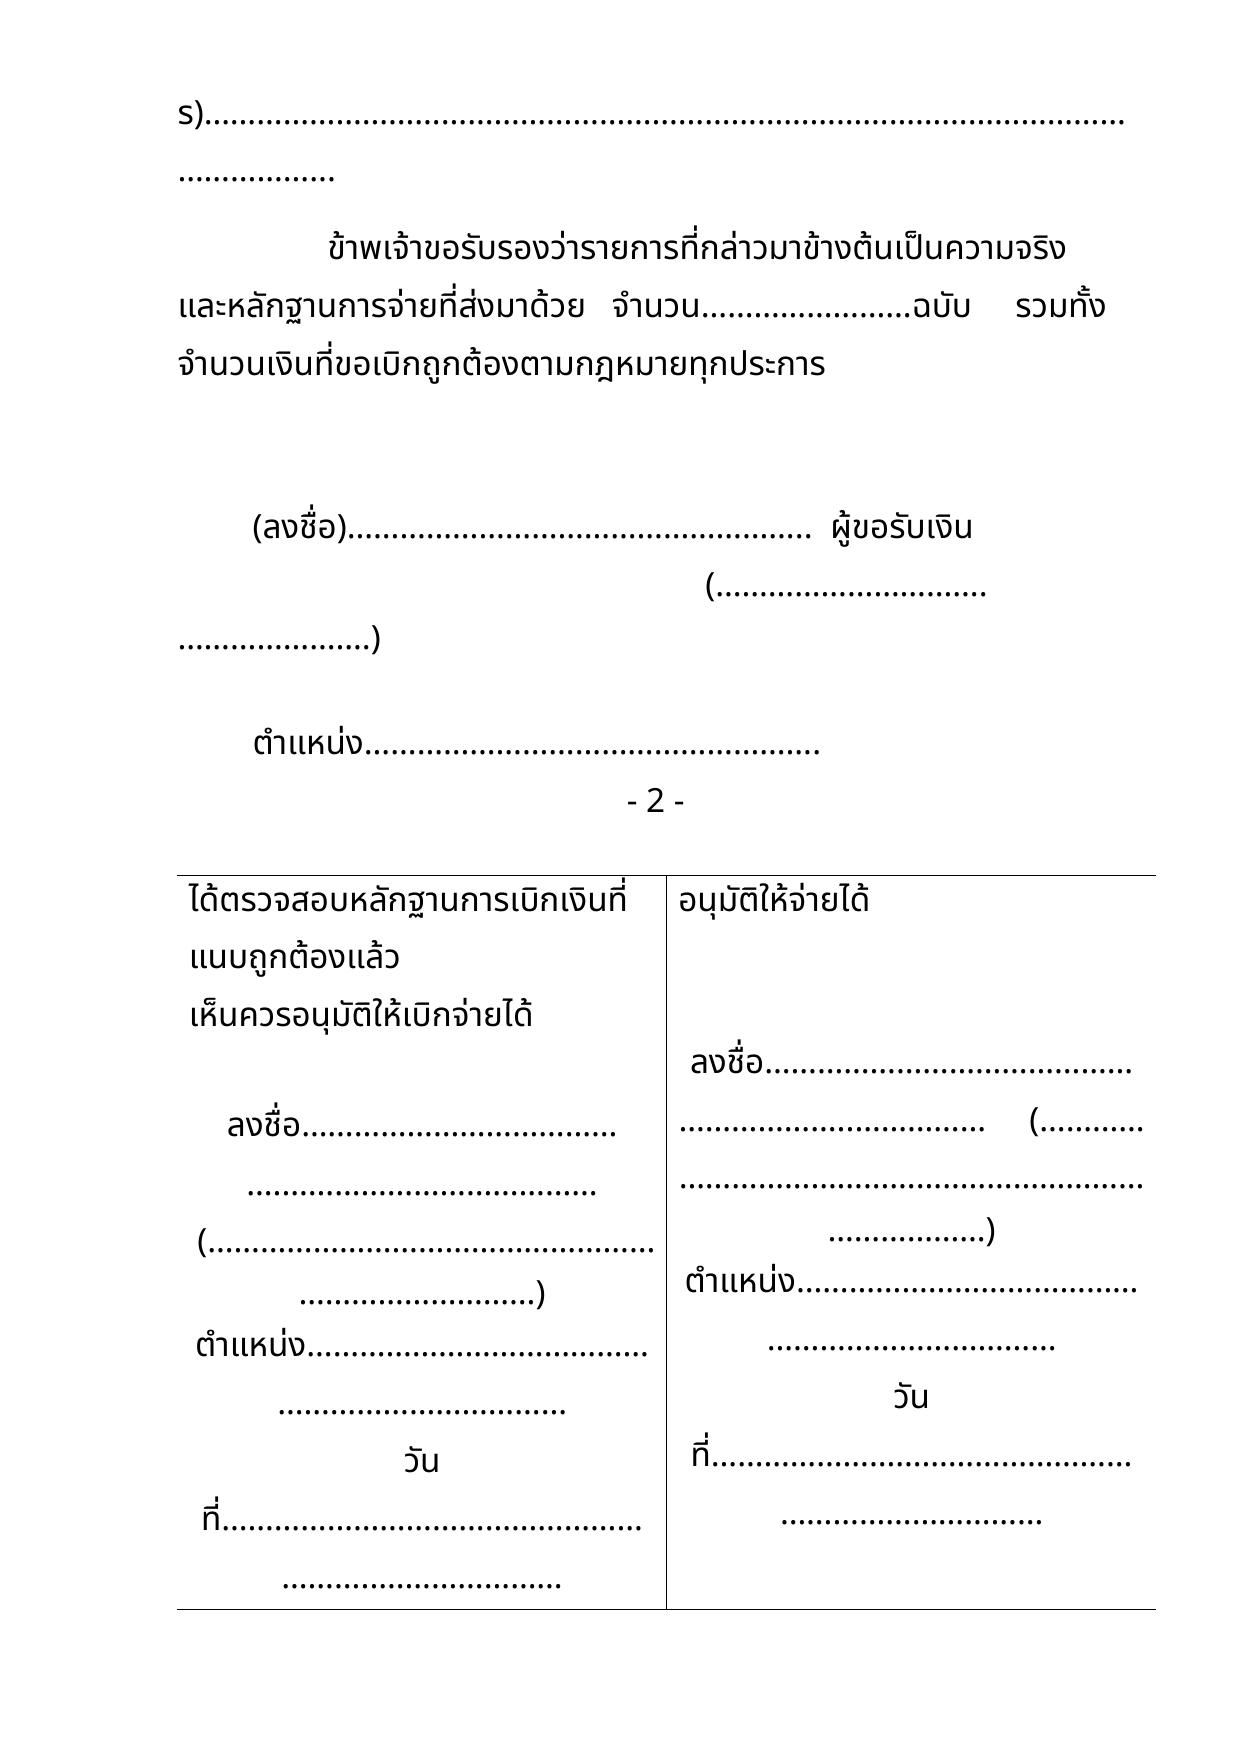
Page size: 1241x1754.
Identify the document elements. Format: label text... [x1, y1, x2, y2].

table_header ได้ตรวจสอบหลักฐานการเบิกเงินที่แนบถูกต้องแล้ว เห็นควรอนุมัติให้เบิกจ่ายได้ ลงชื่อ………………………………….……………………………… (……………………………………………………………………) ตำแหน่ง……………………………………………………………… วันที่…………………………………………………..………………… [177, 876, 666, 1609]
text (ลงชื่อ)…………………………………………….. ผู้ขอรับเงิน [177, 450, 1134, 554]
table_header อนุมัติให้จ่ายได้ ลงชื่อ……………………………………………………..…………… (………………………………………..………………………………) ตำแหน่ง……………………………………………………………… วันที่…………………………………………………………………… [667, 876, 1156, 1609]
text ข้าพเจ้าขอรับรองว่ารายการที่กล่าวมาข้างต้นเป็นความจริง และหลักฐานการจ่ายที่ส่งมาด้วย จำนวน……………………ฉบับ รวมทั้งจำนวนเงินที่ขอเบิกถูกต้องตามกฎหมายทุกประการ [177, 224, 1134, 391]
text - 2 - [177, 777, 1134, 822]
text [177, 89, 1134, 191]
text ตำแหน่ง……………………………………………. [177, 666, 1134, 769]
text (………………………….………………….) [177, 561, 1134, 659]
